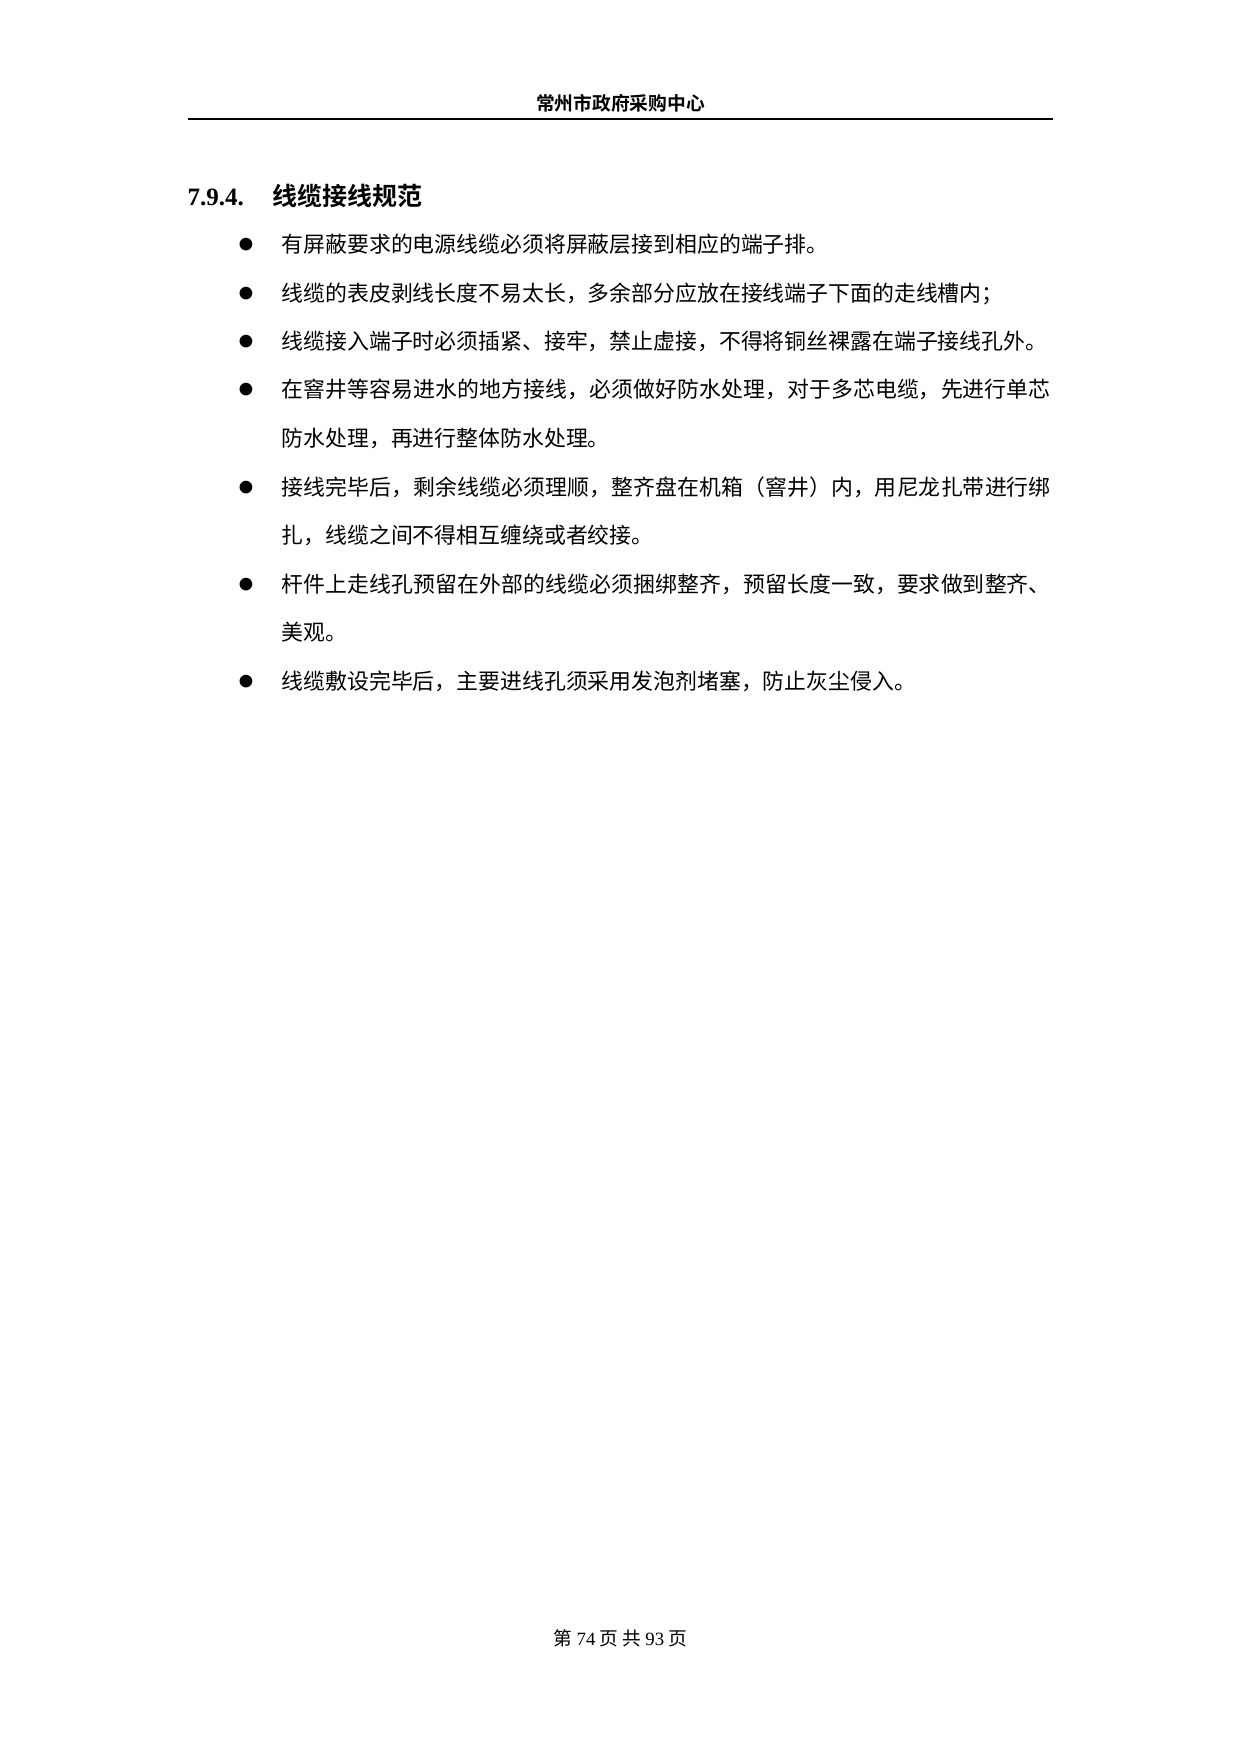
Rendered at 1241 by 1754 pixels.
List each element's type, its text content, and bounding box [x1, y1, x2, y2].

list 接线完毕后，剩余线缆必须理顺，整齐盘在机箱（窨井）内，用尼龙扎带进行绑扎，线缆之间不得相互缠绕或者绞接。 [238, 469, 1053, 550]
list 线缆接入端子时必须插紧、接牢，禁止虚接，不得将铜丝裸露在端子接线孔外。 [238, 324, 1053, 356]
list 在窨井等容易进水的地方接线，必须做好防水处理，对于多芯电缆，先进行单芯防水处理，再进行整体防水处理。 [238, 372, 1053, 453]
list 线缆接线规范 [187, 162, 1053, 227]
list 线缆的表皮剥线长度不易太长，多余部分应放在接线端子下面的走线槽内； [238, 275, 1053, 308]
list 有屏蔽要求的电源线缆必须将屏蔽层接到相应的端子排。 [238, 227, 1053, 259]
list 线缆敷设完毕后，主要进线孔须采用发泡剂堵塞，防止灰尘侵入。 [238, 663, 1053, 696]
list 杆件上走线孔预留在外部的线缆必须捆绑整齐，预留长度一致，要求做到整齐、美观。 [238, 566, 1053, 647]
